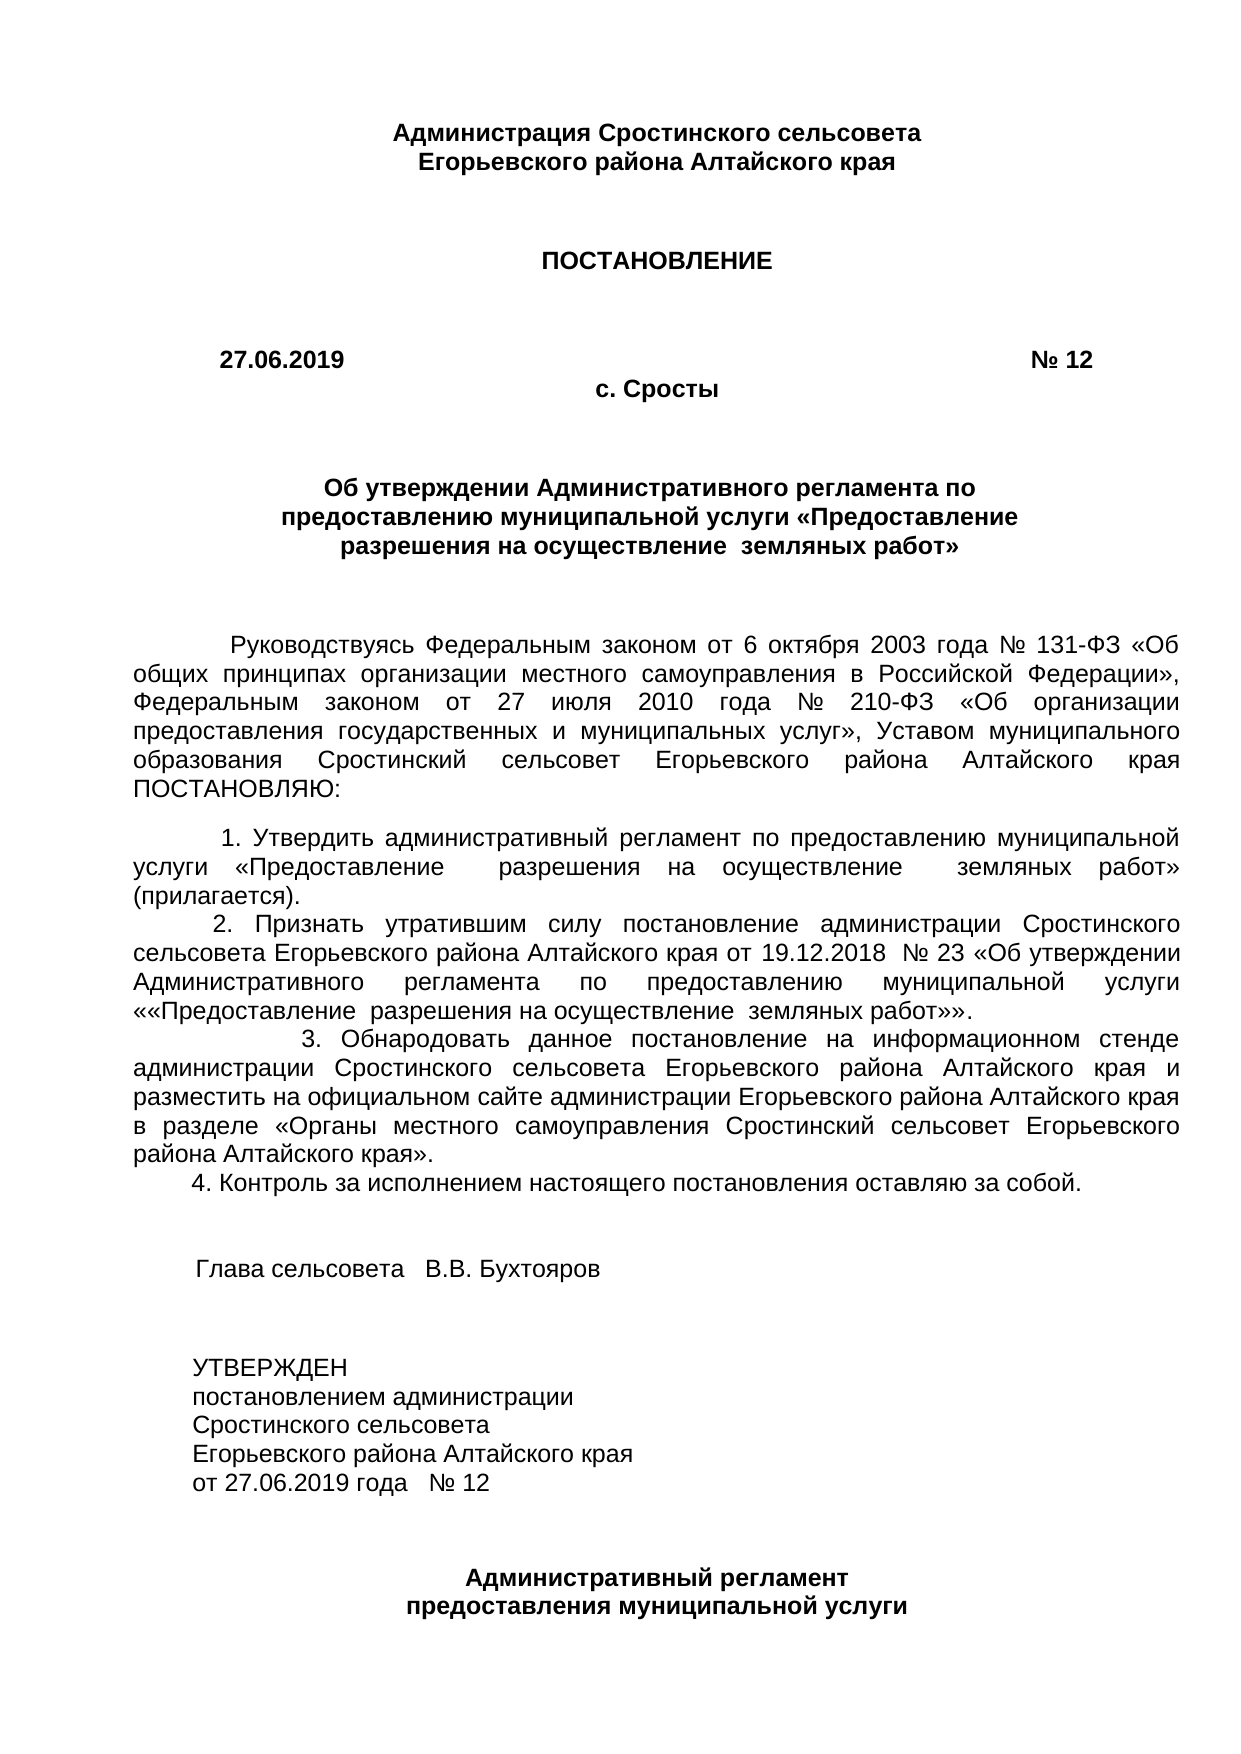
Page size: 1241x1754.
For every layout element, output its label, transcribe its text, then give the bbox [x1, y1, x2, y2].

text Об утверждении Административного регламента по предоставлению муниципальной услуги «Предоставление разрешения на осуществление земляных работ» [222, 473, 1078, 559]
text от 27.06.2019 года № 12 [192, 1468, 1181, 1497]
text 2. Признать утратившим силу постановление администрации Сростинского сельсовета Егорьевского района Алтайского края от 19.12.2018 № 23 «Об утверждении Административного регламента по предоставлению муниципальной услуги ««Предоставление разрешения на осуществление земляных работ»». [133, 909, 1181, 1024]
text Глава сельсовета В.В. Бухтояров [133, 1254, 1178, 1282]
text постановлением администрации [192, 1382, 1181, 1410]
text УТВЕРЖДЕН [192, 1353, 1178, 1382]
text Административный регламент [133, 1563, 1181, 1591]
text 3. Обнародовать данное постановление на информационном стенде администрации Сростинского сельсовета Егорьевского района Алтайского края и разместить на официальном сайте администрации Егорьевского района Алтайского края в разделе «Органы местного самоуправления Сростинский сельсовет Егорьевского района Алтайского края». [133, 1024, 1181, 1168]
text 4. Контроль за исполнением настоящего постановления оставляю за собой. [133, 1168, 1181, 1197]
text 27.06.2019 № 12 с. Сросты [133, 345, 1181, 403]
text предоставления муниципальной услуги [133, 1591, 1181, 1620]
text Сростинского сельсовета [192, 1410, 1181, 1439]
text ПОСТАНОВЛЕНИЕ [133, 246, 1181, 275]
text 1. Утвердить административный регламент по предоставлению муниципальной услуги «Предоставление разрешения на осуществление земляных работ» (прилагается). [133, 823, 1181, 909]
text Егорьевского района Алтайского края [192, 1439, 1181, 1468]
text Руководствуясь Федеральным законом от 6 октября 2003 года № 131-ФЗ «Об общих принципах организации местного самоуправления в Российской Федерации», Федеральным законом от 27 июля 2010 года № 210-ФЗ «Об организации предоставления государственных и муниципальных услуг», Уставом муниципального образования Сростинский сельсовет Егорьевского района Алтайского края ПОСТАНОВЛЯЮ: [133, 630, 1181, 802]
text Администрация Сростинского сельсовета Егорьевского района Алтайского края [133, 118, 1181, 176]
